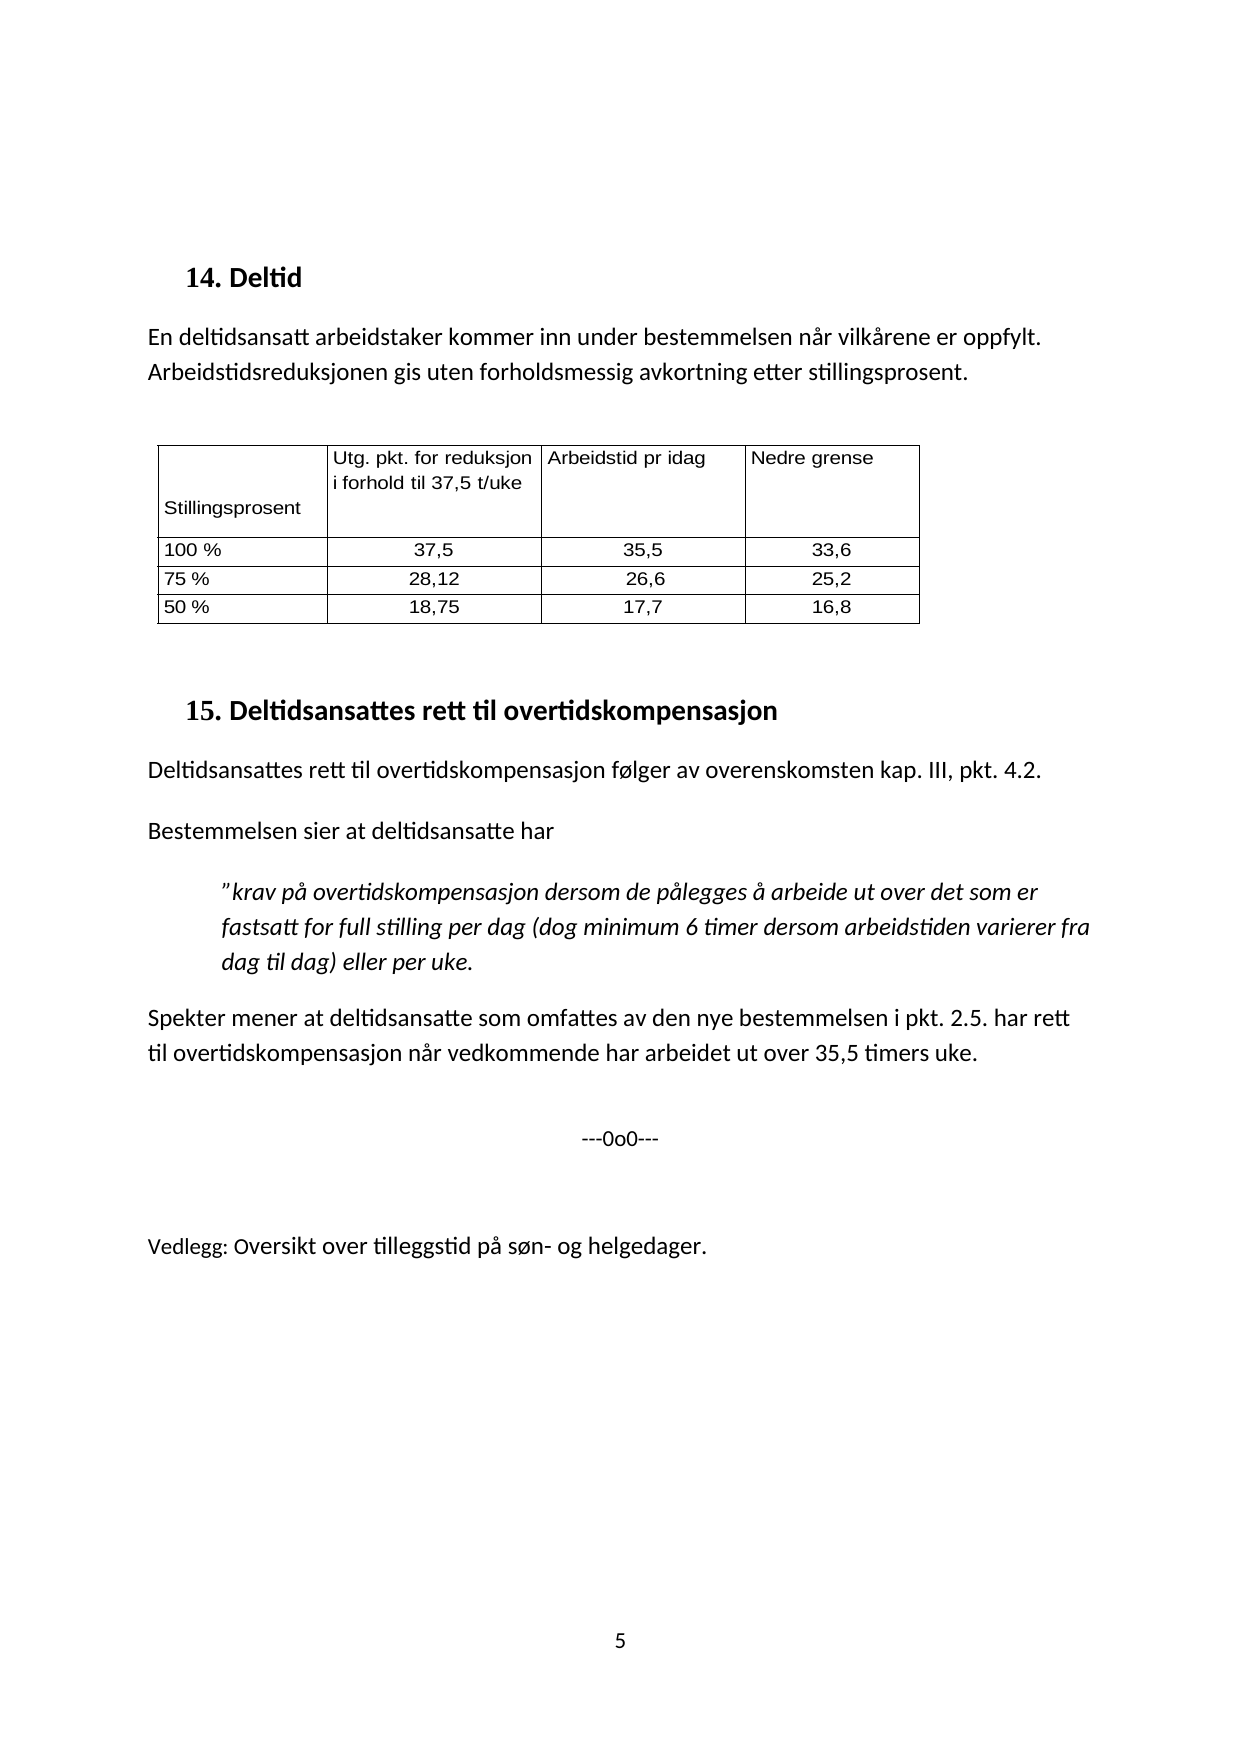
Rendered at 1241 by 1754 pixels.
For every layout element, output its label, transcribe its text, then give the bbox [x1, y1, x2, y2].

text ---0o0--- [148, 1124, 1093, 1152]
text ”krav på overtidskompensasjon dersom de pålegges å arbeide ut over det som er fastsatt for full stilling per dag (dog minimum 6 timer dersom arbeidstiden varierer fra dag til dag) eller per uke. [221, 876, 1093, 976]
list Deltid [185, 259, 1093, 295]
text En deltidsansatt arbeidstaker kommer inn under bestemmelsen når vilkårene er oppfylt. Arbeidstidsreduksjonen gis uten forholdsmessig avkortning etter stillingsprosent. [148, 321, 1093, 387]
text Vedlegg: Oversikt over tilleggstid på søn- og helgedager. [148, 1230, 1093, 1261]
list Deltidsansattes rett til overtidskompensasjon [185, 692, 1093, 728]
text Spekter mener at deltidsansatte som omfattes av den nye bestemmelsen i pkt. 2.5. har rett til overtidskompensasjon når vedkommende har arbeidet ut over 35,5 timers uke. [148, 1002, 1093, 1099]
text Deltidsansattes rett til overtidskompensasjon følger av overenskomsten kap. III, pkt. 4.2. [148, 754, 1093, 784]
text Bestemmelsen sier at deltidsansatte har [148, 815, 1093, 845]
